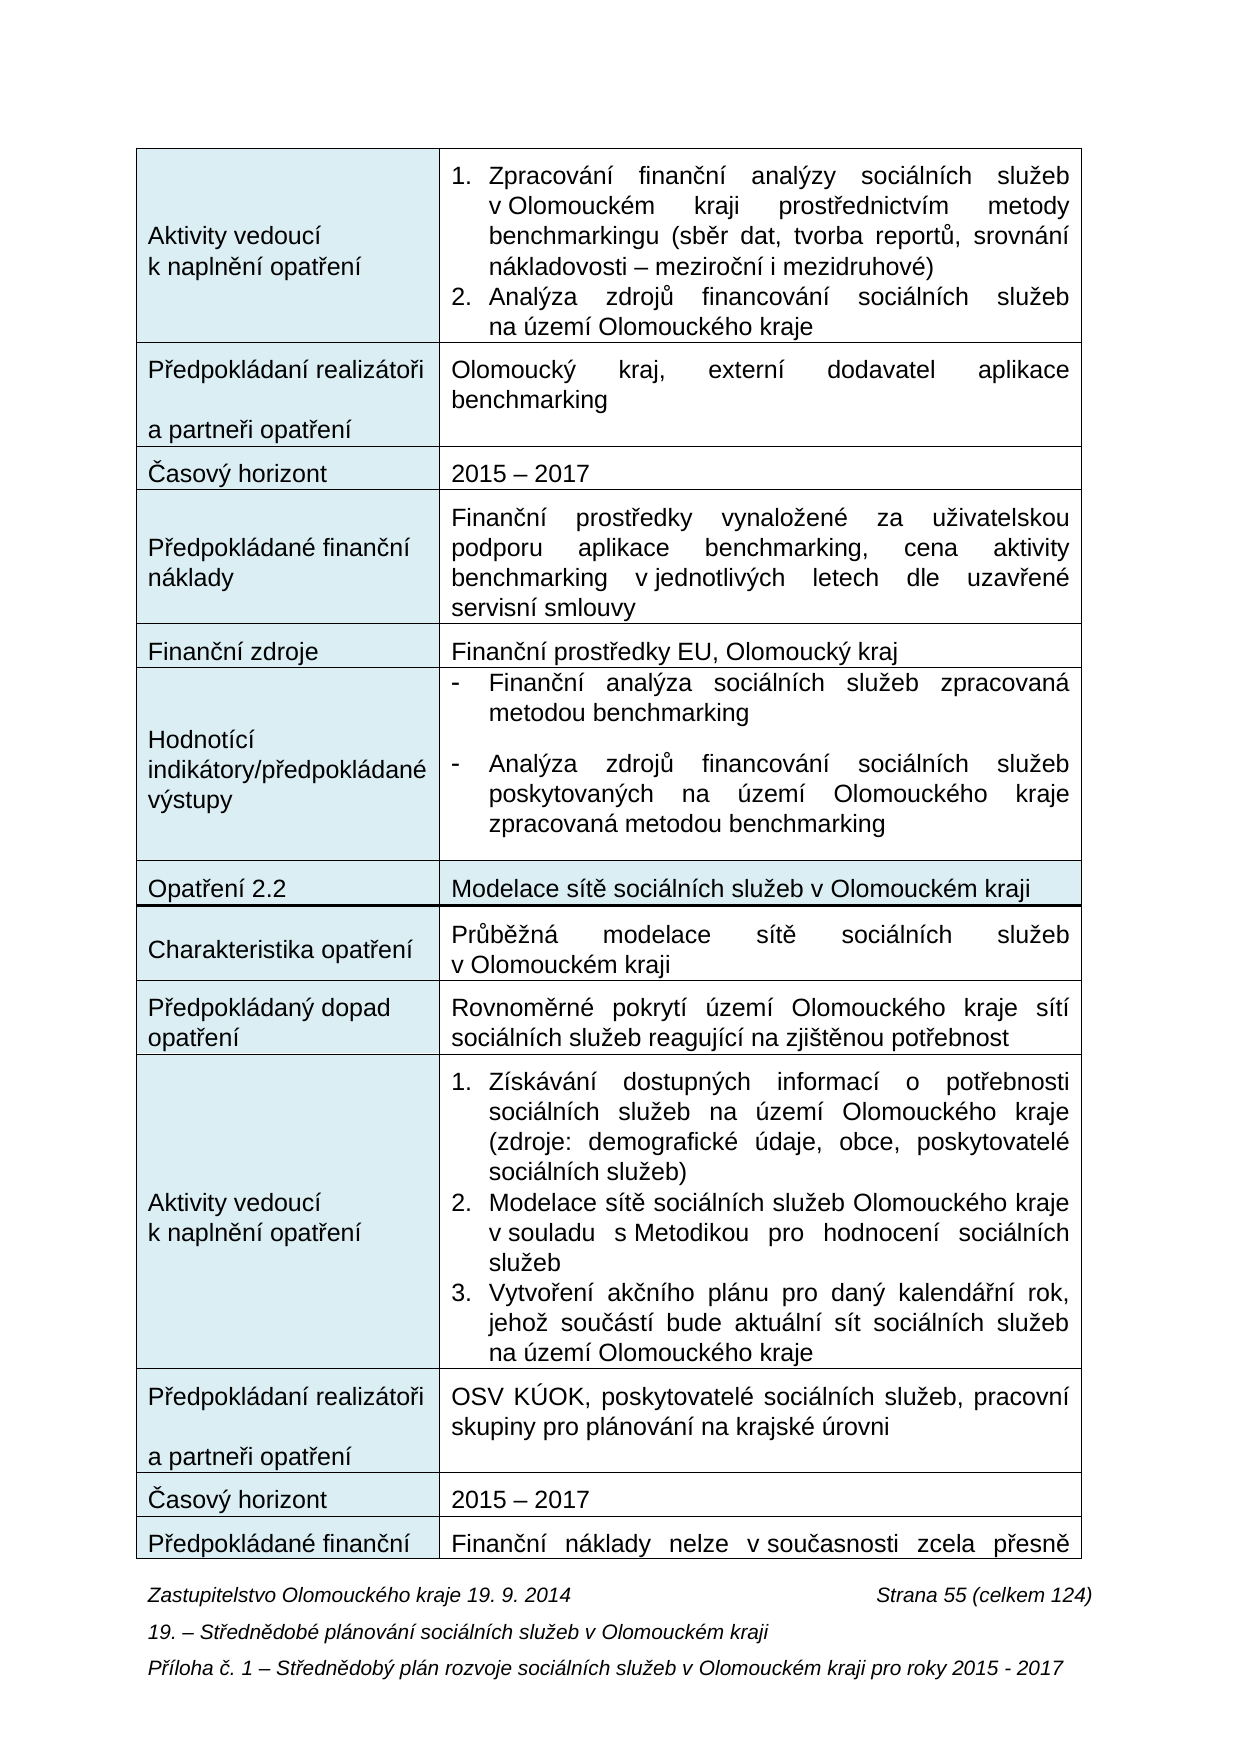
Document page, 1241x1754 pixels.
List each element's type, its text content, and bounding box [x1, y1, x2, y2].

table_cell Rovnoměrné pokrytí území Olomouckého kraje sítí sociálních služeb reagující na zjištěnou potřebnost [440, 981, 1081, 1053]
table_cell Modelace sítě sociálních služeb v Olomouckém kraji [440, 861, 1081, 904]
table_cell Olomoucký kraj, externí dodavatel aplikace benchmarking [440, 343, 1081, 446]
table_cell Finanční zdroje [137, 624, 439, 667]
table_cell Aktivity vedoucí k naplnění opatření [137, 1055, 439, 1368]
table_cell Finanční prostředky vynaložené za uživatelskou podporu aplikace benchmarking, cena aktivity benchmarking v jednotlivých letech dle uzavřené servisní smlouvy [440, 490, 1081, 623]
table_cell Aktivity vedoucí k naplnění opatření [137, 149, 439, 342]
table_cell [440, 1517, 1081, 1558]
table_cell Opatření 2.2 [137, 861, 439, 904]
table_cell Průběžná modelace sítě sociálních služeb v Olomouckém kraji [440, 907, 1081, 980]
table_cell Předpokládaní realizátoři a partneři opatření [137, 343, 439, 446]
table_cell Zpracování finanční analýzy sociálních služeb v Olomouckém kraji prostřednictvím metody benchmarkingu (sběr dat, tvorba reportů, srovnání nákladovosti – meziroční i mezidruhové) Analýza zdrojů financování sociálních služeb na území Olomouckého kraje [440, 149, 1081, 342]
table_cell 2015 – 2017 [440, 1473, 1081, 1516]
table_cell Finanční prostředky EU, Olomoucký kraj [440, 624, 1081, 667]
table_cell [137, 1517, 439, 1558]
table_cell Hodnotící indikátory/předpokládané výstupy [137, 668, 439, 860]
table_cell Časový horizont [137, 1473, 439, 1516]
table_cell Předpokládaní realizátoři a partneři opatření [137, 1369, 439, 1472]
table_cell 2015 – 2017 [440, 447, 1081, 489]
table_cell Získávání dostupných informací o potřebnosti sociálních služeb na území Olomouckého kraje (zdroje: demografické údaje, obce, poskytovatelé sociálních služeb) Modelace sítě sociálních služeb Olomouckého kraje v souladu s Metodikou pro hodnocení sociálních služeb Vytvoření akčního plánu pro daný kalendářní rok, jehož součástí bude aktuální sít sociálních služeb na území Olomouckého kraje [440, 1055, 1081, 1368]
table_cell OSV KÚOK, poskytovatelé sociálních služeb, pracovní skupiny pro plánování na krajské úrovni [440, 1369, 1081, 1472]
table_cell Charakteristika opatření [137, 907, 439, 980]
table_cell Časový horizont [137, 447, 439, 489]
table_cell Finanční analýza sociálních služeb zpracovaná metodou benchmarking Analýza zdrojů financování sociálních služeb poskytovaných na území Olomouckého kraje zpracovaná metodou benchmarking [440, 668, 1081, 860]
table_cell Předpokládaný dopad opatření [137, 981, 439, 1053]
table_cell Předpokládané finanční náklady [137, 490, 439, 623]
